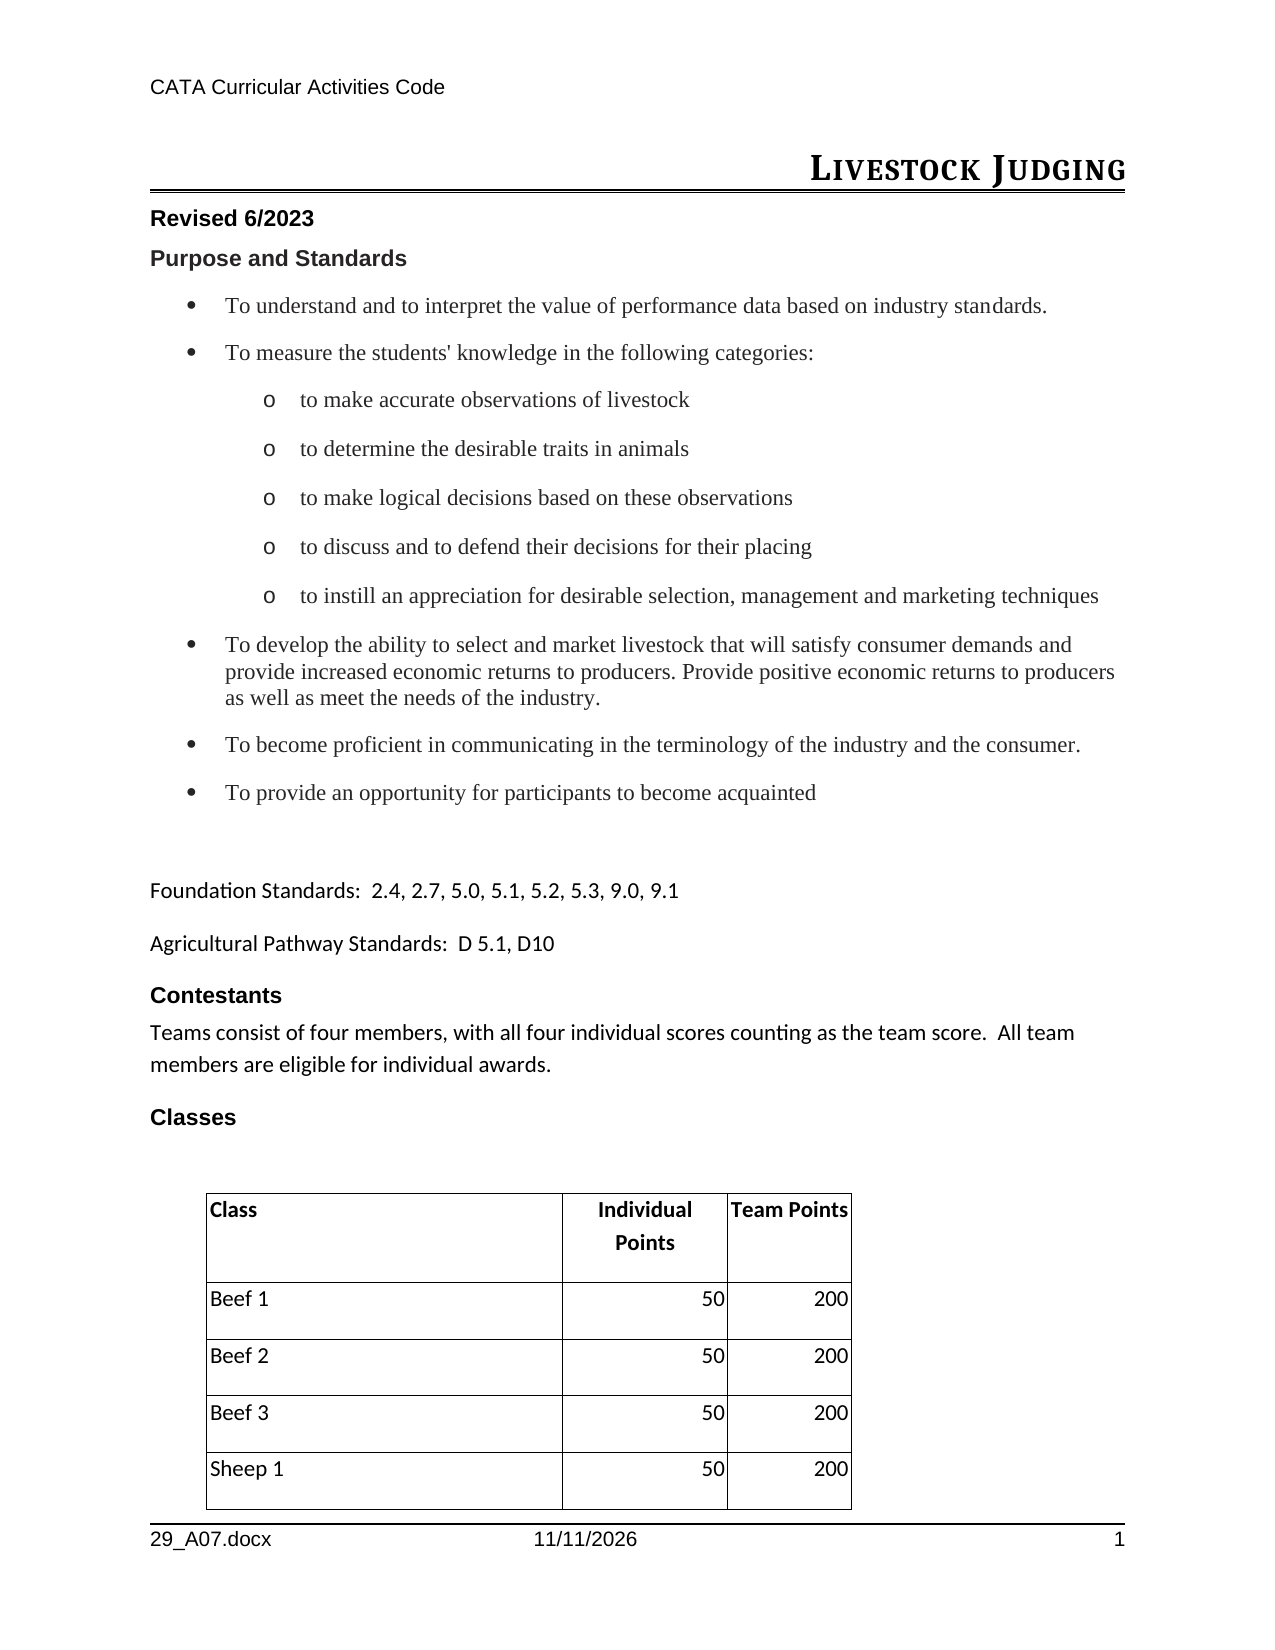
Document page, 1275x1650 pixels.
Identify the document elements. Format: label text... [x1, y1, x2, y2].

table_cell 50 [563, 1453, 727, 1508]
list to instill an appreciation for desirable selection, management and marketing techniques [262, 582, 1125, 611]
list To understand and to interpret the value of performance data based on industry standards. [187, 292, 1125, 318]
text Teams consist of four members, with all four individual scores counting as the team score. All team members are eligible for individual awards. [150, 1018, 1125, 1078]
table_cell 200 [728, 1396, 851, 1452]
table_cell 50 [563, 1340, 727, 1395]
subtitle Contestants [150, 982, 1080, 1008]
list To become proficient in communicating in the terminology of the industry and the consumer. [187, 731, 1125, 758]
table_cell 200 [728, 1283, 851, 1338]
subtitle Classes [150, 1103, 1080, 1130]
table_cell 200 [728, 1340, 851, 1395]
text Agricultural Pathway Standards: D 5.1, D105 [150, 929, 1125, 957]
list To measure the students' knowledge in the following categories: [187, 339, 1125, 365]
table_header Team Points [728, 1194, 851, 1282]
title Livestock Judging [150, 150, 1125, 189]
subtitle Revised 6/2023 [150, 205, 1080, 232]
list To provide an opportunity for participants to become acquainted [187, 778, 1125, 805]
table_cell 200 [728, 1453, 851, 1508]
table_cell 50 [563, 1396, 727, 1452]
table_cell Beef 1 [207, 1283, 562, 1338]
list to determine the desirable traits in animals [262, 435, 1125, 463]
table_cell Sheep 1 [207, 1453, 562, 1508]
list To develop the ability to select and market livestock that will satisfy consumer demands and provide increased economic returns to producers. Provide positive economic returns to producers as well as meet the needs of the industry. [187, 631, 1125, 711]
table_cell Beef 3 [207, 1396, 562, 1452]
text Purpose and Standards [150, 242, 1125, 271]
table_cell 50 [563, 1283, 727, 1338]
list to make logical decisions based on these observations [262, 484, 1125, 512]
list to make accurate observations of livestock [262, 386, 1125, 414]
table_header Class [207, 1194, 562, 1282]
table_cell Beef 2 [207, 1340, 562, 1395]
list to discuss and to defend their decisions for their placing [262, 533, 1125, 562]
table_header Individual Points [563, 1194, 727, 1282]
text Foundation Standards: 2.4, 2.7, 5.0, 5.1, 5.2, 5.3, 9.0, 9.1 [150, 876, 1125, 904]
